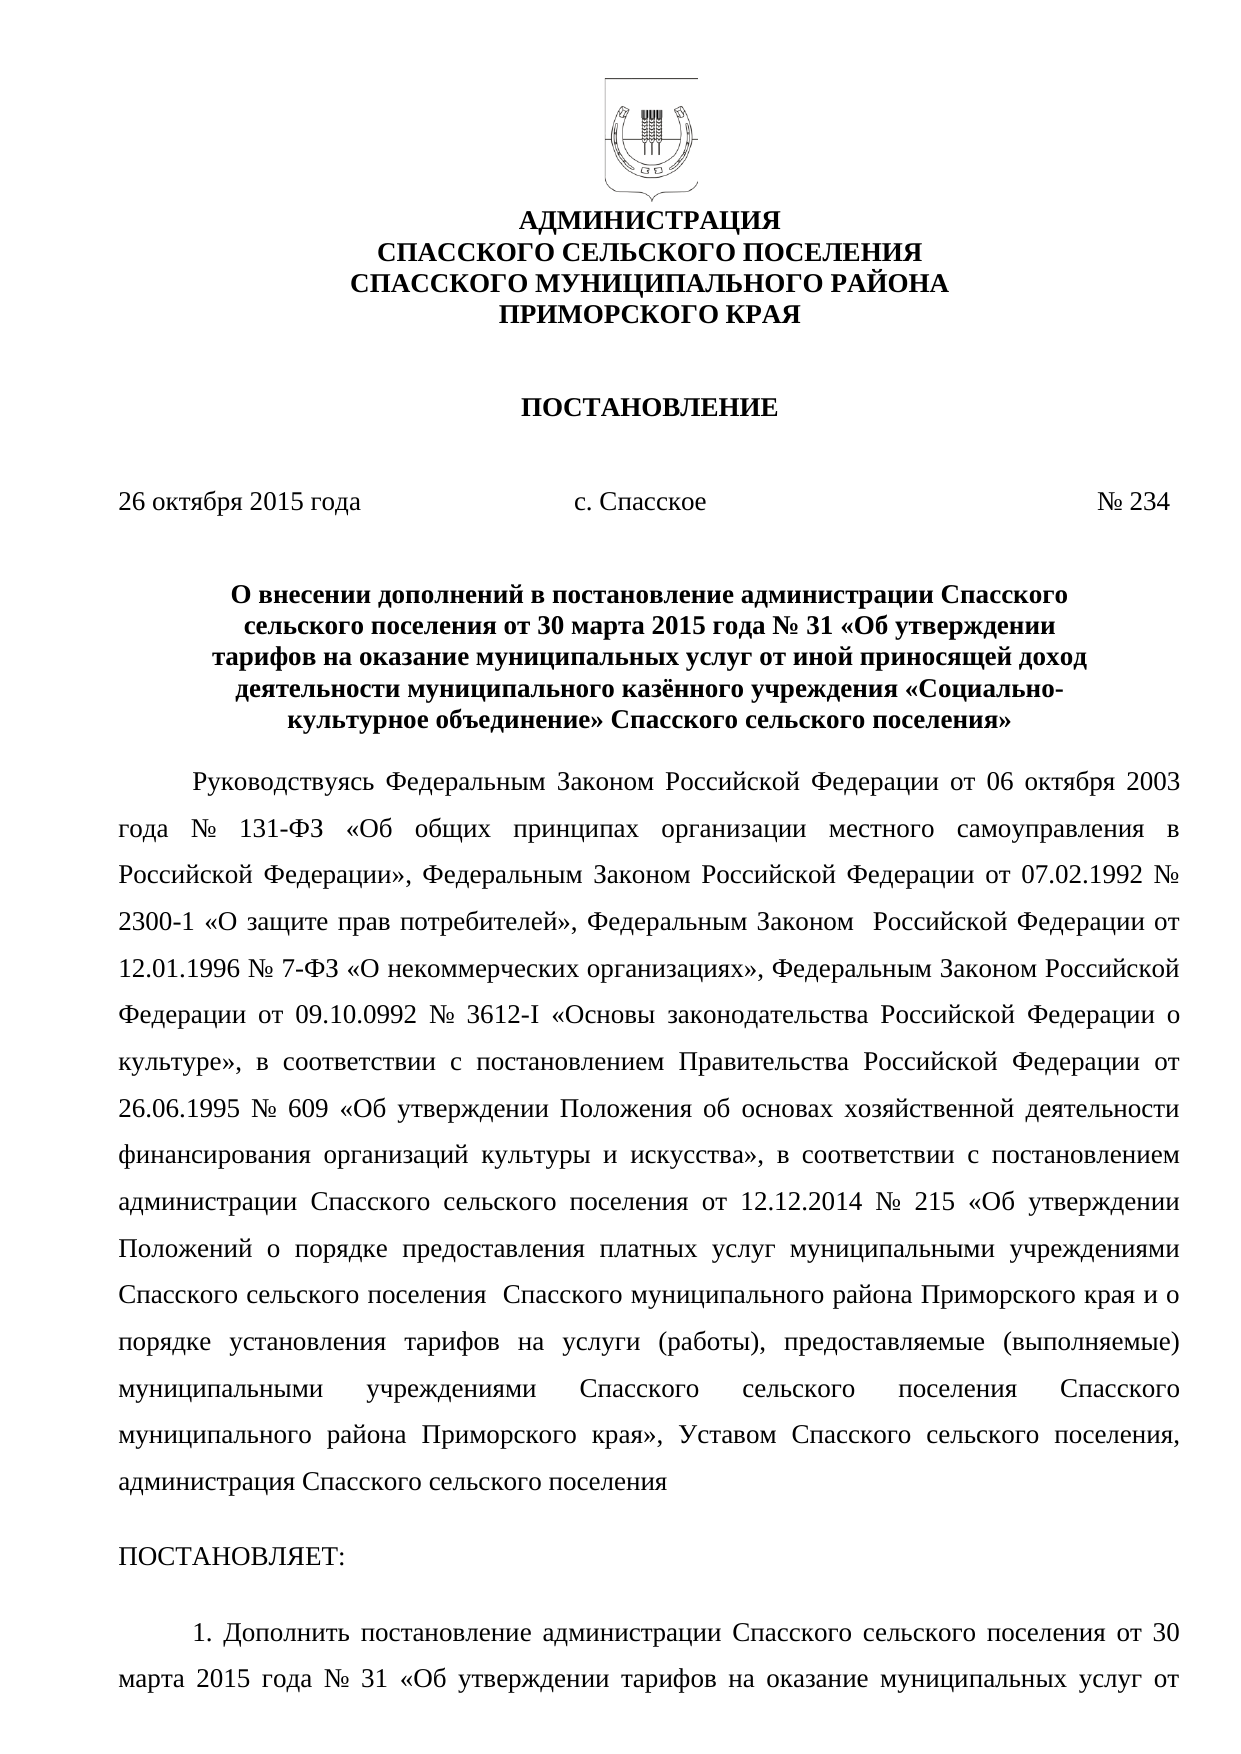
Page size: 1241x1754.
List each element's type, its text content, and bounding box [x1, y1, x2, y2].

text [118, 1616, 1181, 1694]
table_header № 234 [791, 485, 1181, 516]
text ПОСТАНОВЛЕНИЕ [118, 391, 1181, 422]
table_header с. Спасское [449, 485, 791, 516]
picture [604, 78, 698, 202]
text СПАССКОГО СЕЛЬСКОГО ПОСЕЛЕНИЯ [118, 236, 1181, 267]
text ПОСТАНОВЛЯЕТ: [118, 1541, 1181, 1572]
table_header 26 октября 2015 года [107, 485, 449, 516]
text Руководствуясь Федеральным Законом Российской Федерации от 06 октября 2003 года № 131-ФЗ «Об общих принципах организации местного самоуправления в Российской Федерации», Федеральным Законом Российской Федерации от 07.02.1992 № 2300-1 «О защите прав потребителей», Федеральным Законом Российской Федерации от 12.01.1996 № 7-ФЗ «О некоммерческих организациях», Федеральным Законом Российской Федерации от 09.10.0992 № 3612-I «Основы законодательства Российской Федерации о культуре», в соответствии с постановлением Правительства Российской Федерации от 26.06.1995 № 609 «Об утверждении Положения об основах хозяйственной деятельности финансирования организаций культуры и искусства», в соответствии с постановлением администрации Спасского сельского поселения от 12.12.2014 № 215 «Об утверждении Положений о порядке предоставления платных услуг муниципальными учреждениями Спасского сельского поселения Спасского муниципального района Приморского края и о порядке установления тарифов на услуги (работы), предоставляемые (выполняемые) муниципальными учреждениями Спасского сельского поселения Спасского муниципального района Приморского края», Уставом Спасского сельского поселения, администрация Спасского сельского поселения [118, 765, 1181, 1496]
table_header О внесении дополнений в постановление администрации Спасского сельского поселения от 30 марта 2015 года № 31 «Об утверждении тарифов на оказание муниципальных услуг от иной приносящей доход деятельности муниципального казённого учреждения «Социально-культурное объединение» Спасского сельского поселения» [192, 578, 1107, 734]
text ПРИМОРСКОГО КРАЯ [118, 298, 1181, 329]
text АДМИНИСТРАЦИЯ [118, 204, 1181, 236]
text СПАССКОГО МУНИЦИПАЛЬНОГО РАЙОНА [118, 267, 1181, 298]
